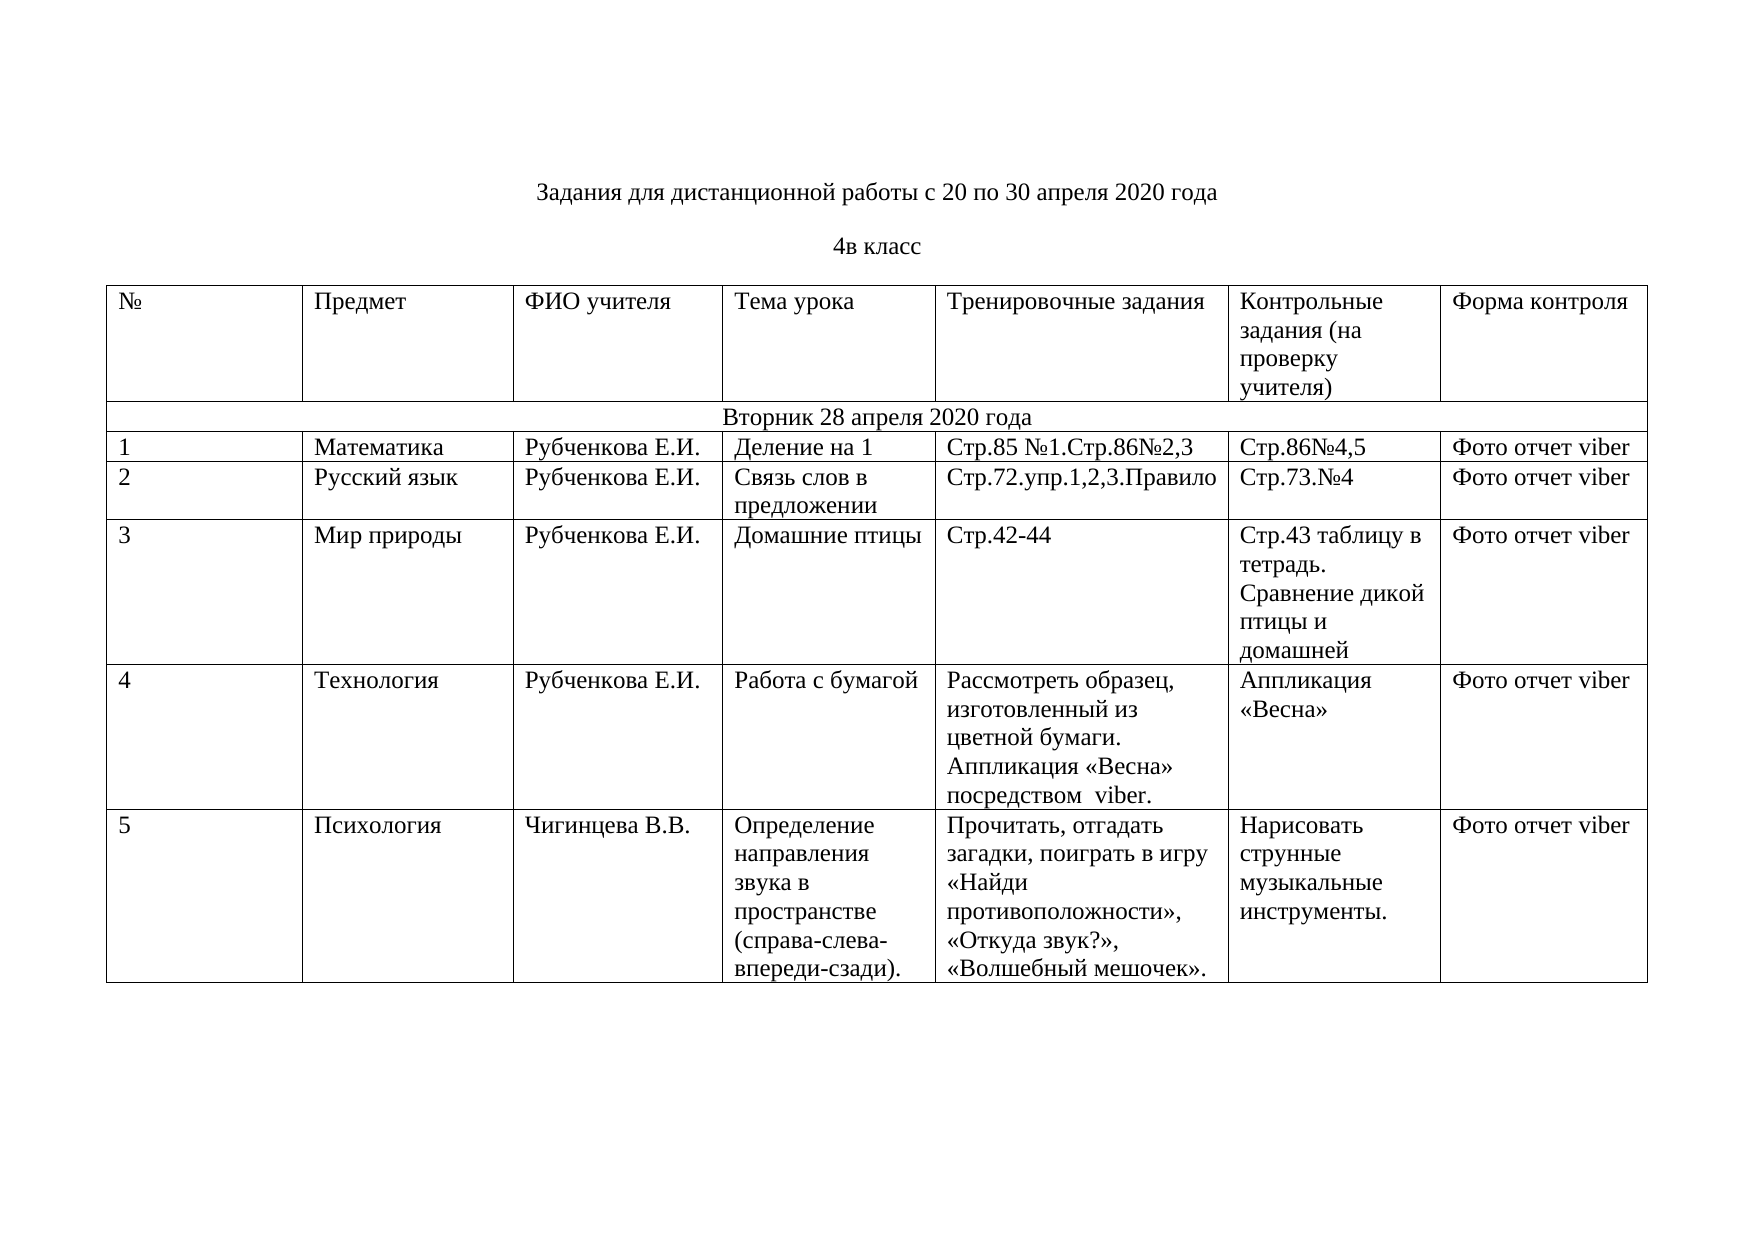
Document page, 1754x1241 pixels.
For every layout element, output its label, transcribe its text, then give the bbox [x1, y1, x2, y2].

table_cell Стр.86№4,5 [1229, 432, 1440, 461]
table_cell Фото отчет viber [1441, 462, 1647, 519]
table_header Форма контроля [1441, 286, 1647, 401]
table_cell Стр.72.упр.1,2,3.Правило [936, 462, 1228, 519]
table_cell Технология [303, 665, 513, 809]
table_cell Деление на 1 [723, 432, 935, 461]
table_header ФИО учителя [514, 286, 722, 401]
table_cell 3 [107, 520, 302, 664]
table_cell Стр.42-44 [936, 520, 1228, 664]
table_header Тема урока [723, 286, 935, 401]
table_cell Стр.43 таблицу в тетрадь. Сравнение дикой птицы и домашней [1229, 520, 1440, 664]
table_cell Стр.85 №1.Стр.86№2,3 [936, 432, 1228, 461]
table_cell Определение направления звука в пространстве (справа-слева-впереди-сзади). [723, 810, 935, 982]
table_cell Работа с бумагой [723, 665, 935, 809]
table_cell Фото отчет viber [1441, 665, 1647, 809]
table_cell Русский язык [303, 462, 513, 519]
table_cell Рубченкова Е.И. [514, 462, 722, 519]
table_header Предмет [303, 286, 513, 401]
table_cell Прочитать, отгадать загадки, поиграть в игру «Найди противоположности», «Откуда звук?», «Волшебный мешочек». [936, 810, 1228, 982]
table_cell Рубченкова Е.И. [514, 432, 722, 461]
table_header Тренировочные задания [936, 286, 1228, 401]
table_cell Домашние птицы [723, 520, 935, 664]
table_cell Стр.73.№4 [1229, 462, 1440, 519]
table_header Контрольные задания (на проверку учителя) [1229, 286, 1440, 401]
table_cell Рубченкова Е.И. [514, 520, 722, 664]
table_cell Фото отчет viber [1441, 810, 1647, 982]
table_cell Чигинцева В.В. [514, 810, 722, 982]
table_cell Рассмотреть образец, изготовленный из цветной бумаги. Аппликация «Весна» посредством viber. [936, 665, 1228, 809]
table_cell Нарисовать струнные музыкальные инструменты. [1229, 810, 1440, 982]
table_cell 1 [107, 432, 302, 461]
table_cell Связь слов в предложении [723, 462, 935, 519]
table_header № [107, 286, 302, 401]
text Задания для дистанционной работы с 20 по 30 апреля 2020 года [118, 177, 1636, 206]
table_cell 5 [107, 810, 302, 982]
text 4в класс [118, 231, 1636, 260]
table_cell Мир природы [303, 520, 513, 664]
table_cell Математика [303, 432, 513, 461]
table_cell Рубченкова Е.И. [514, 665, 722, 809]
table_cell 2 [107, 462, 302, 519]
table_cell Фото отчет viber [1441, 520, 1647, 664]
table_cell Вторник 28 апреля 2020 года [107, 402, 1647, 431]
table_cell 4 [107, 665, 302, 809]
table_cell Аппликация «Весна» [1229, 665, 1440, 809]
table_cell Психология [303, 810, 513, 982]
table_cell Фото отчет viber [1441, 432, 1647, 461]
